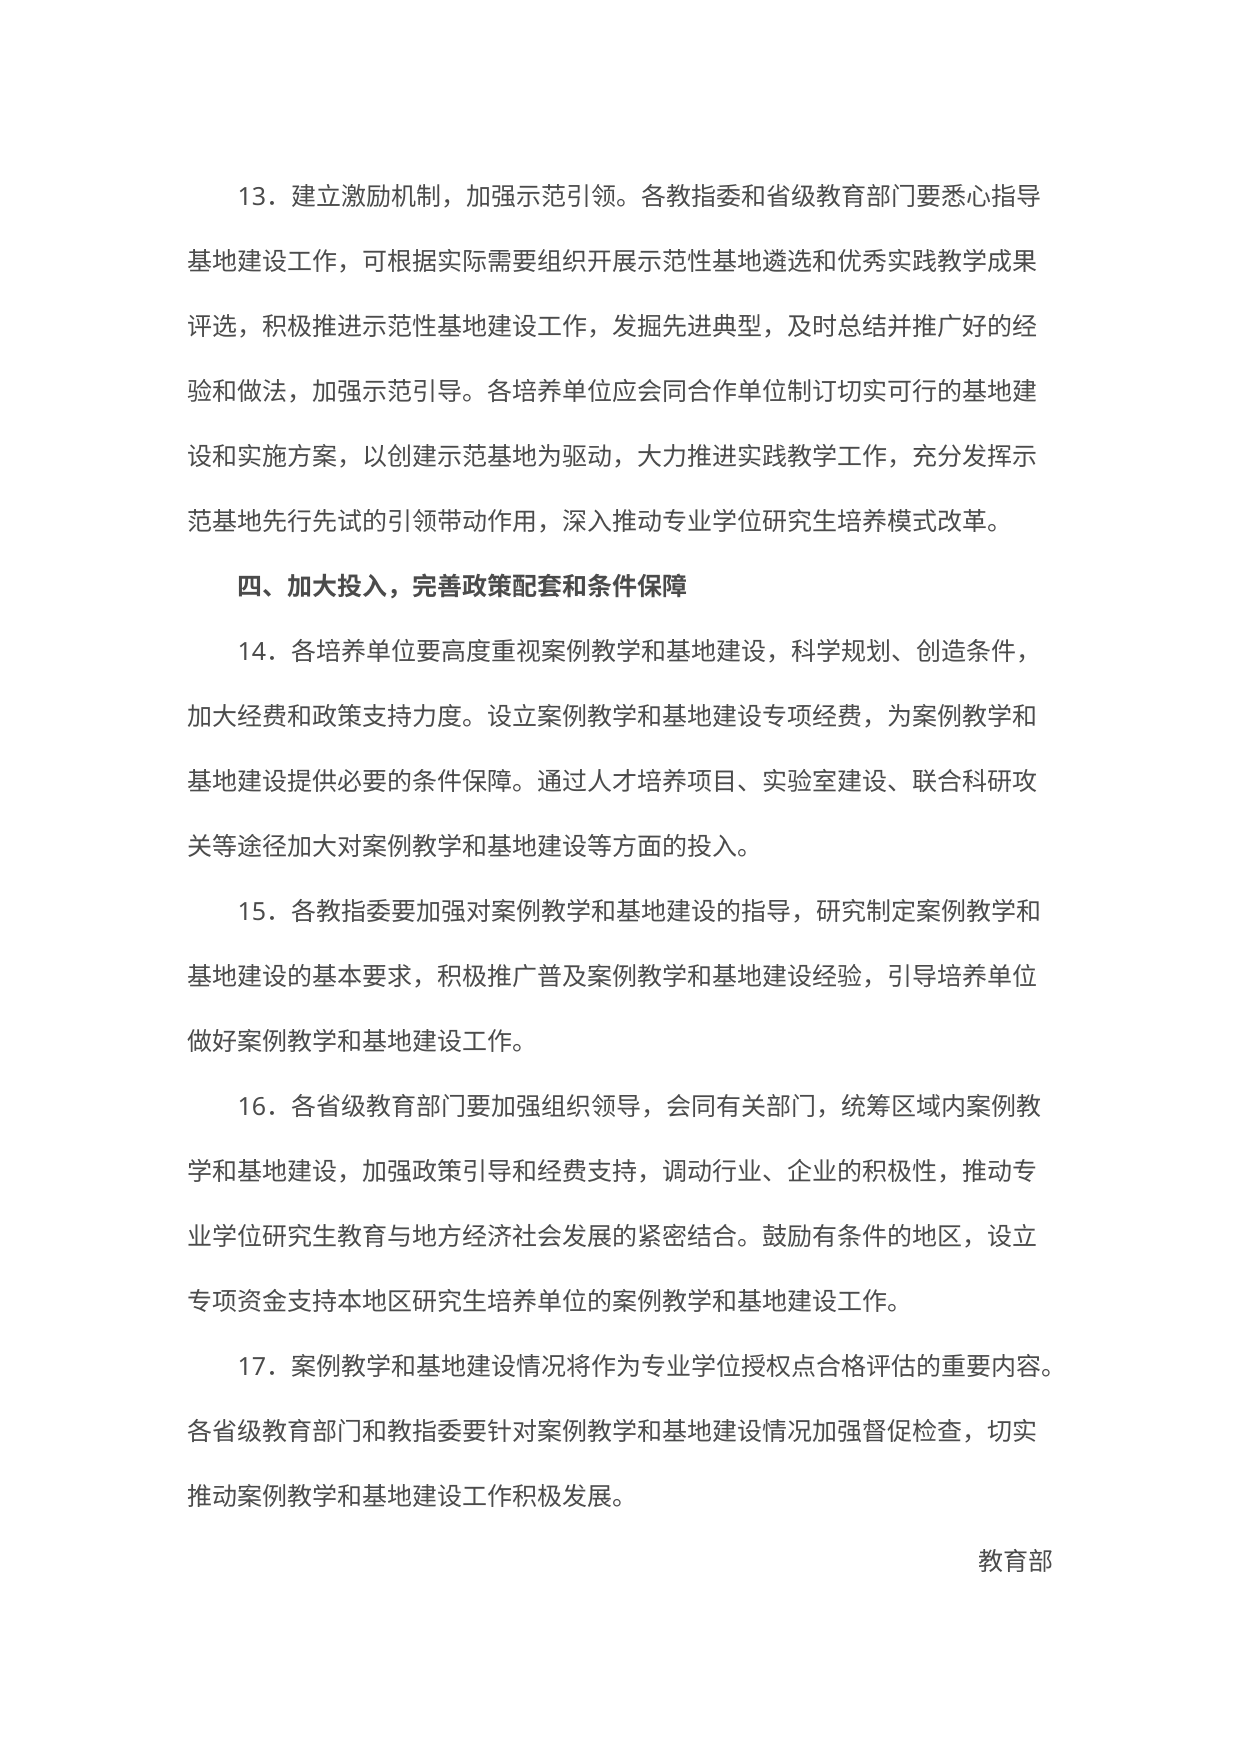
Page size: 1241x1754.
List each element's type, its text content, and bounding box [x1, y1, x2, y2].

text 16．各省级教育部门要加强组织领导，会同有关部门，统筹区域内案例教学和基地建设，加强政策引导和经费支持，调动行业、企业的积极性，推动专业学位研究生教育与地方经济社会发展的紧密结合。鼓励有条件的地区，设立专项资金支持本地区研究生培养单位的案例教学和基地建设工作。 [187, 1072, 1053, 1332]
text 15．各教指委要加强对案例教学和基地建设的指导，研究制定案例教学和基地建设的基本要求，积极推广普及案例教学和基地建设经验，引导培养单位做好案例教学和基地建设工作。 [187, 877, 1053, 1072]
text 教育部 [187, 1527, 1053, 1592]
text 17．案例教学和基地建设情况将作为专业学位授权点合格评估的重要内容。各省级教育部门和教指委要针对案例教学和基地建设情况加强督促检查，切实推动案例教学和基地建设工作积极发展。 [187, 1332, 1053, 1527]
text 13．建立激励机制，加强示范引领。各教指委和省级教育部门要悉心指导基地建设工作，可根据实际需要组织开展示范性基地遴选和优秀实践教学成果评选，积极推进示范性基地建设工作，发掘先进典型，及时总结并推广好的经验和做法，加强示范引导。各培养单位应会同合作单位制订切实可行的基地建设和实施方案，以创建示范基地为驱动，大力推进实践教学工作，充分发挥示范基地先行先试的引领带动作用，深入推动专业学位研究生培养模式改革。 [187, 162, 1053, 552]
text 四、加大投入，完善政策配套和条件保障 [187, 552, 1053, 617]
text 14．各培养单位要高度重视案例教学和基地建设，科学规划、创造条件，加大经费和政策支持力度。设立案例教学和基地建设专项经费，为案例教学和基地建设提供必要的条件保障。通过人才培养项目、实验室建设、联合科研攻关等途径加大对案例教学和基地建设等方面的投入。 [187, 617, 1053, 877]
